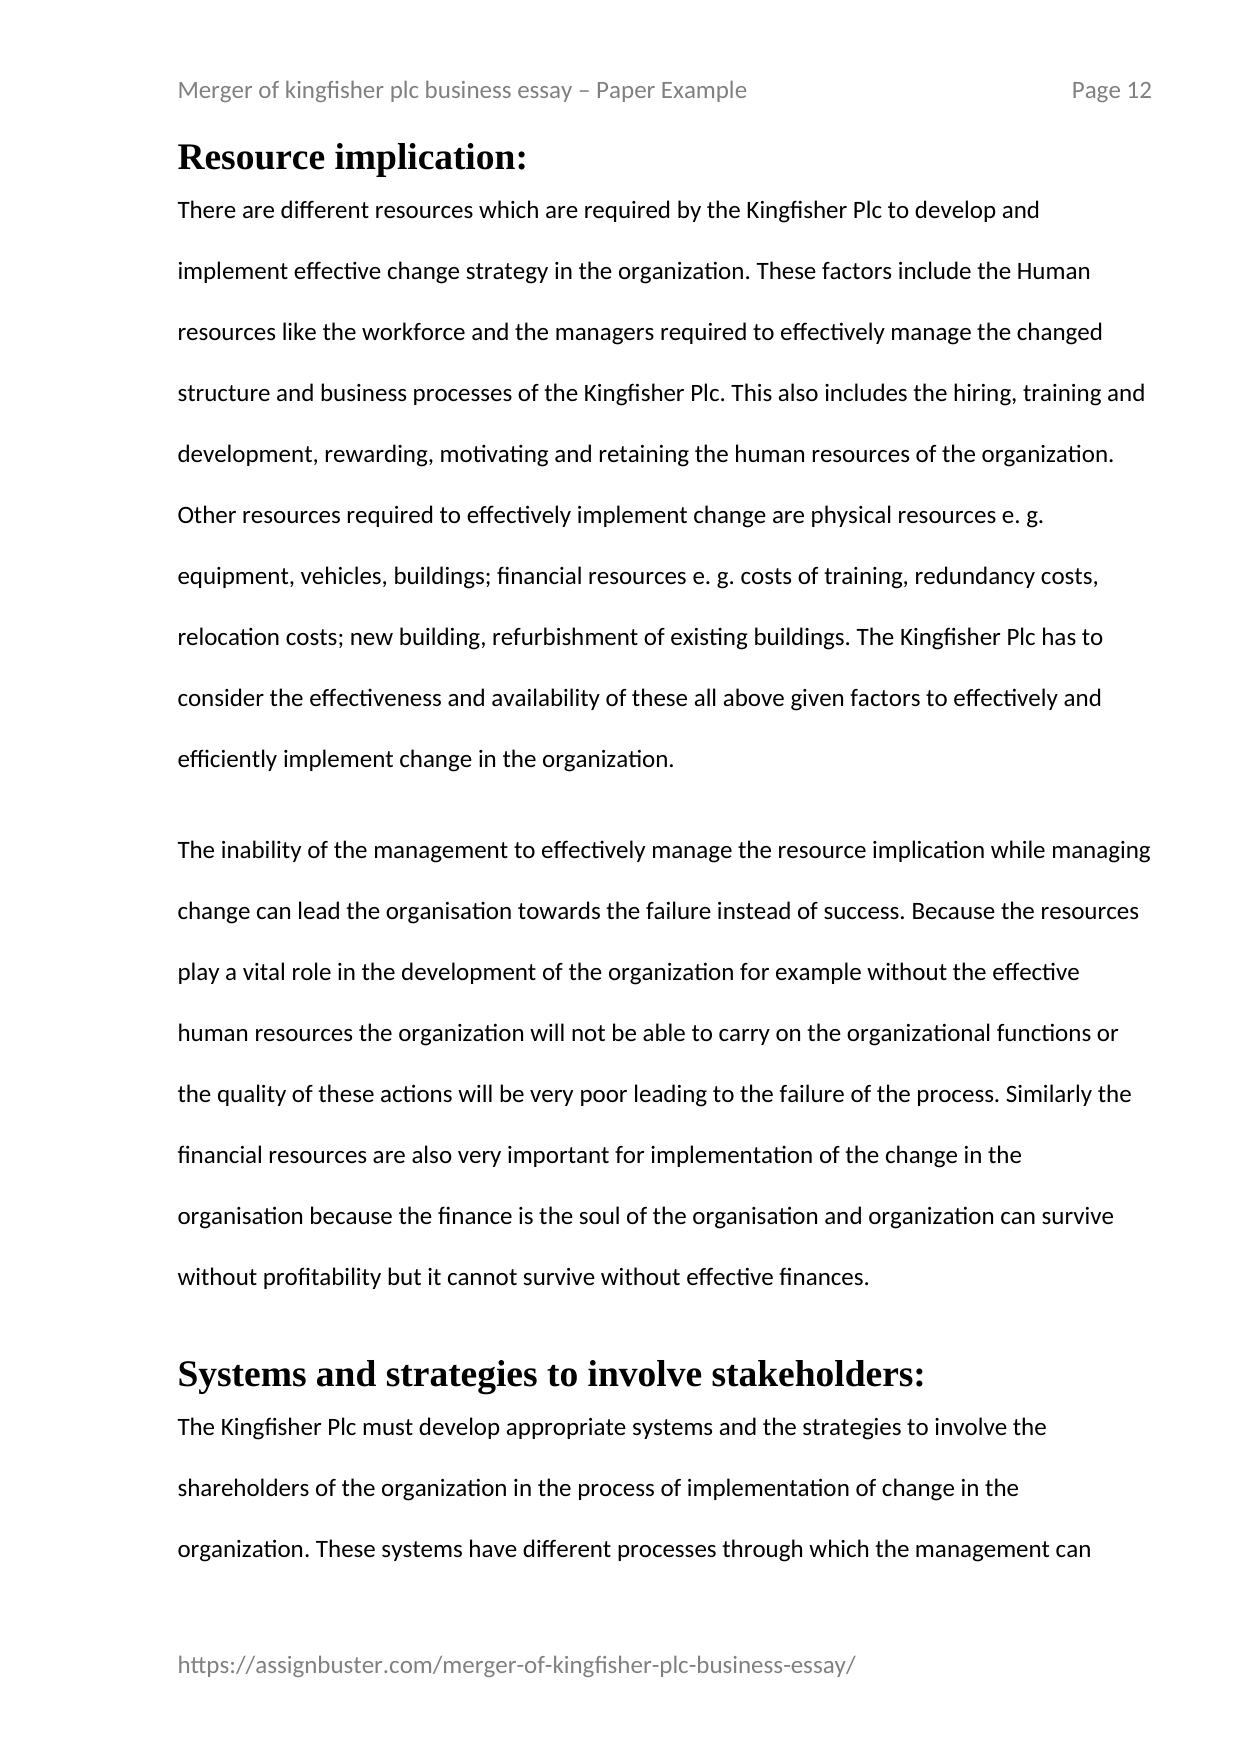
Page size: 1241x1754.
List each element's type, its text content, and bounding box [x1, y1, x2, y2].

text There are different resources which are required by the Kingfisher Plc to develop and implement effective change strategy in the organization. These factors include the Human resources like the workforce and the managers required to effectively manage the changed structure and business processes of the Kingfisher Plc. This also includes the hiring, training and development, rewarding, motivating and retaining the human resources of the organization. Other resources required to effectively implement change are physical resources e. g. equipment, vehicles, buildings; financial resources e. g. costs of training, redundancy costs, relocation costs; new building, refurbishment of existing buildings. The Kingfisher Plc has to consider the effectiveness and availability of these all above given factors to effectively and efficiently implement change in the organization. [177, 194, 1152, 774]
subtitle Systems and strategies to involve stakeholders: [177, 1352, 1152, 1395]
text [177, 1411, 1152, 1563]
text The inability of the management to effectively manage the resource implication while managing change can lead the organisation towards the failure instead of success. Because the resources play a vital role in the development of the organization for example without the effective human resources the organization will not be able to carry on the organizational functions or the quality of these actions will be very poor leading to the failure of the process. Similarly the financial resources are also very important for implementation of the change in the organisation because the finance is the soul of the organisation and organization can survive without profitability but it cannot survive without effective finances. [177, 834, 1152, 1292]
subtitle Resource implication: [177, 135, 1152, 178]
